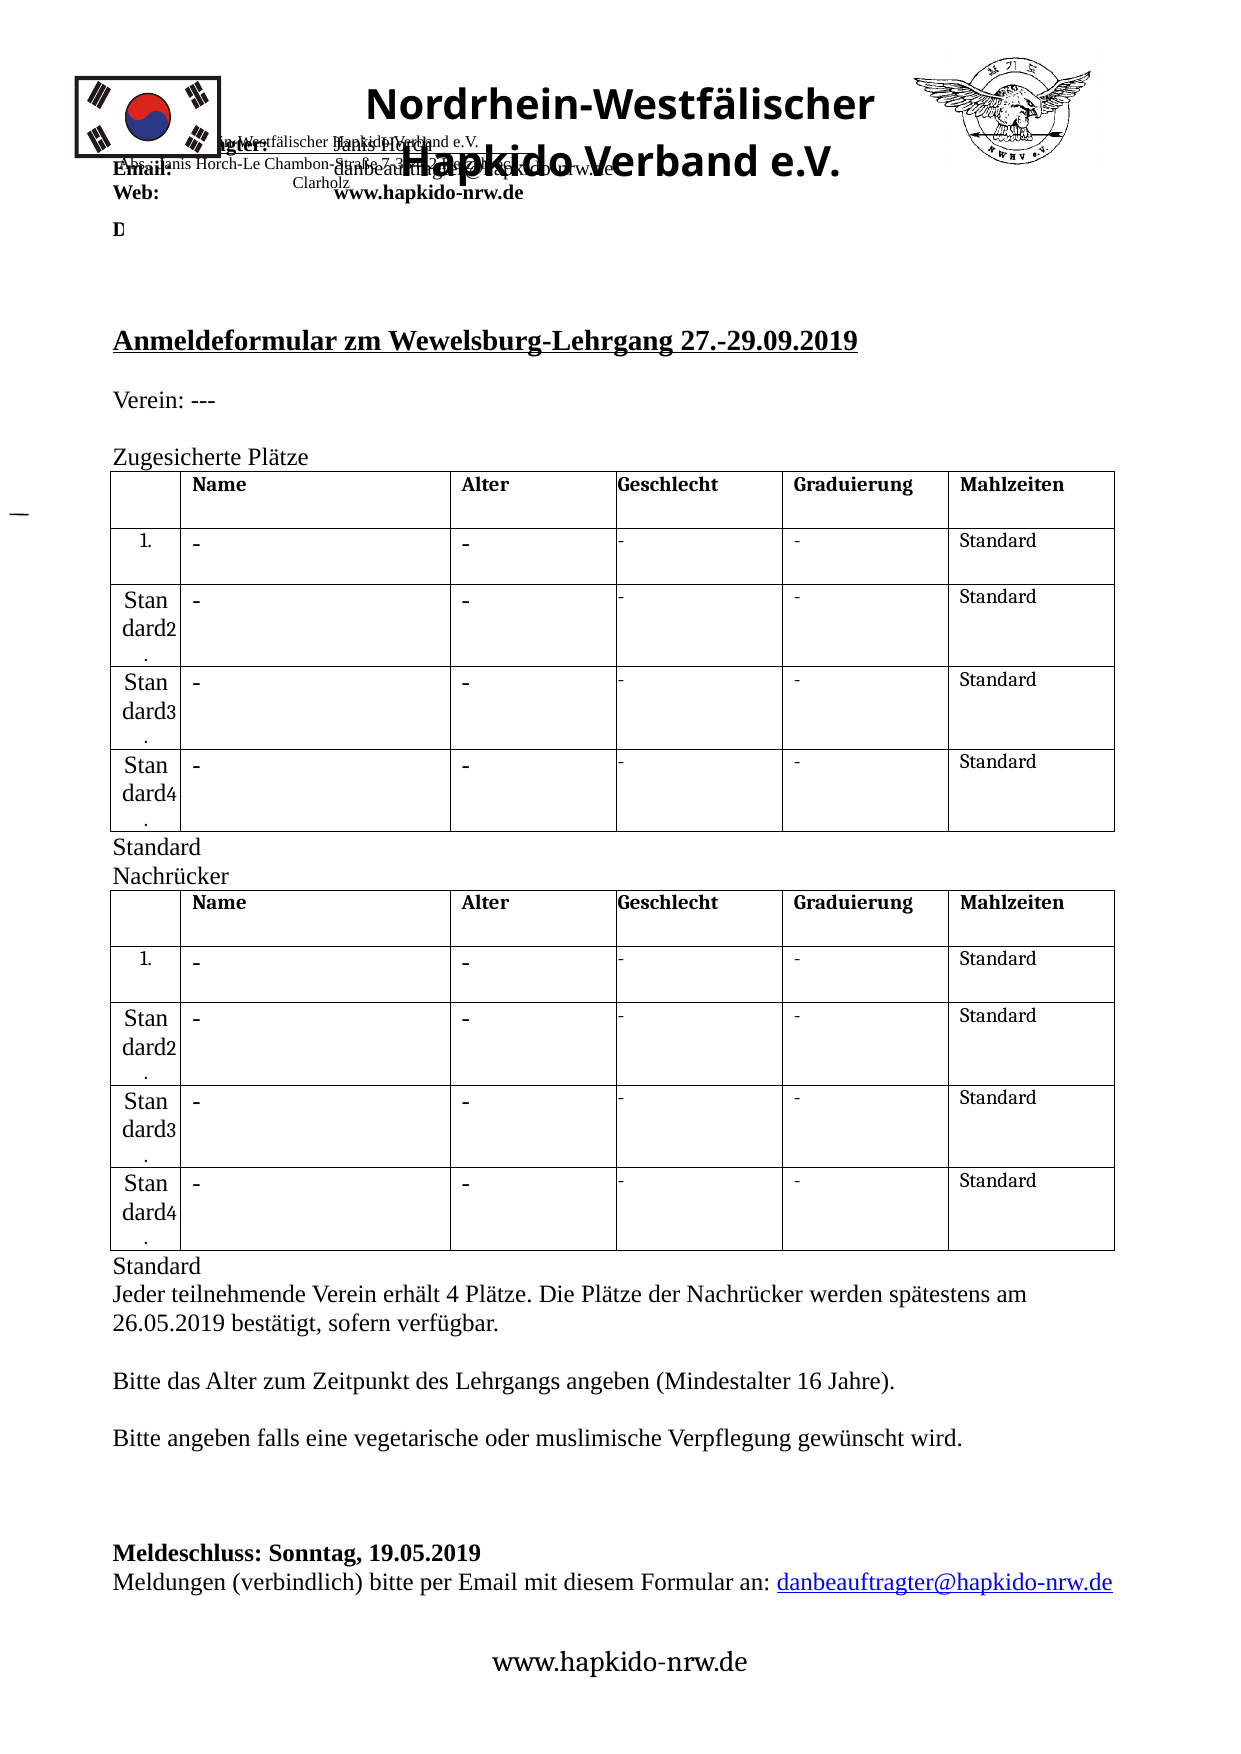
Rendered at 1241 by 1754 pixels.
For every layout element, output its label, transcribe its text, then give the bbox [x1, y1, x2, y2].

table_cell [617, 1168, 782, 1250]
text Meldungen (verbindlich) bitte per Email mit diesem Formular an: danbeauftragter@hapkido-nrw.de [112, 1567, 1128, 1596]
table_header Name [181, 472, 450, 527]
table_header [111, 891, 180, 946]
table_cell [181, 1168, 450, 1250]
table_cell [783, 947, 948, 1002]
table_header Name [181, 891, 450, 946]
text Meldeschluss: Sonntag, 19.05.2019 [112, 1538, 1128, 1567]
table_cell [783, 1168, 948, 1250]
table_cell [181, 529, 450, 584]
table_header Geschlecht [617, 891, 782, 946]
table_header Graduierung [783, 891, 948, 946]
text Jeder teilnehmende Verein erhält 4 Plätze. Die Plätze der Nachrücker werden spätestens am 26.05.2019 bestätigt, sofern verfügbar. [112, 1279, 1128, 1337]
table_cell [783, 1086, 948, 1167]
text Bitte das Alter zum Zeitpunkt des Lehrgangs angeben (Mindestalter 16 Jahre). [112, 1366, 1128, 1394]
table_cell [181, 947, 450, 1002]
text Verein: [112, 385, 1128, 414]
table_cell 3. [111, 1086, 180, 1167]
table_cell [181, 1086, 450, 1167]
table_cell [783, 667, 948, 749]
table_cell 2. [111, 1003, 180, 1085]
table_cell [451, 947, 616, 1002]
table_header Alter [451, 891, 616, 946]
table_cell [617, 1086, 782, 1167]
table_cell [783, 529, 948, 584]
text Zugesicherte Plätze [112, 442, 1128, 471]
table_cell 2. [111, 585, 180, 666]
table_cell [451, 585, 616, 666]
table_cell [181, 667, 450, 749]
table_cell 3. [111, 667, 180, 749]
table_cell [451, 750, 616, 831]
table_cell [783, 1003, 948, 1085]
table_cell 1. [111, 947, 180, 1002]
table_cell [181, 1003, 450, 1085]
table_cell [181, 585, 450, 666]
table_cell [617, 585, 782, 666]
table_header Geschlecht [617, 472, 782, 527]
table_cell [451, 667, 616, 749]
table_header Mahlzeiten [949, 472, 1114, 527]
table_cell [451, 1168, 616, 1250]
table_cell [783, 585, 948, 666]
table_cell [451, 1003, 616, 1085]
text Bitte angeben falls eine vegetarische oder muslimische Verpflegung gewünscht wird. [112, 1423, 1128, 1452]
table_cell [181, 750, 450, 831]
table_cell [451, 529, 616, 584]
table_header Mahlzeiten [949, 891, 1114, 946]
table_header [111, 472, 180, 527]
table_cell 1. [111, 529, 180, 584]
table_cell [617, 750, 782, 831]
table_header Graduierung [783, 472, 948, 527]
table_cell [617, 947, 782, 1002]
picture [910, 46, 1117, 171]
text Nachrücker [112, 861, 1128, 890]
table_header Alter [451, 472, 616, 527]
table_cell [451, 1086, 616, 1167]
table_cell [783, 750, 948, 831]
table_cell 4. [111, 750, 180, 831]
table_cell [617, 667, 782, 749]
table_cell [617, 529, 782, 584]
table_cell [617, 1003, 782, 1085]
table_cell 4. [111, 1168, 180, 1250]
text Anmeldeformular zm Wewelsburg-Lehrgang 27.-29.09.2019 [112, 323, 1128, 356]
